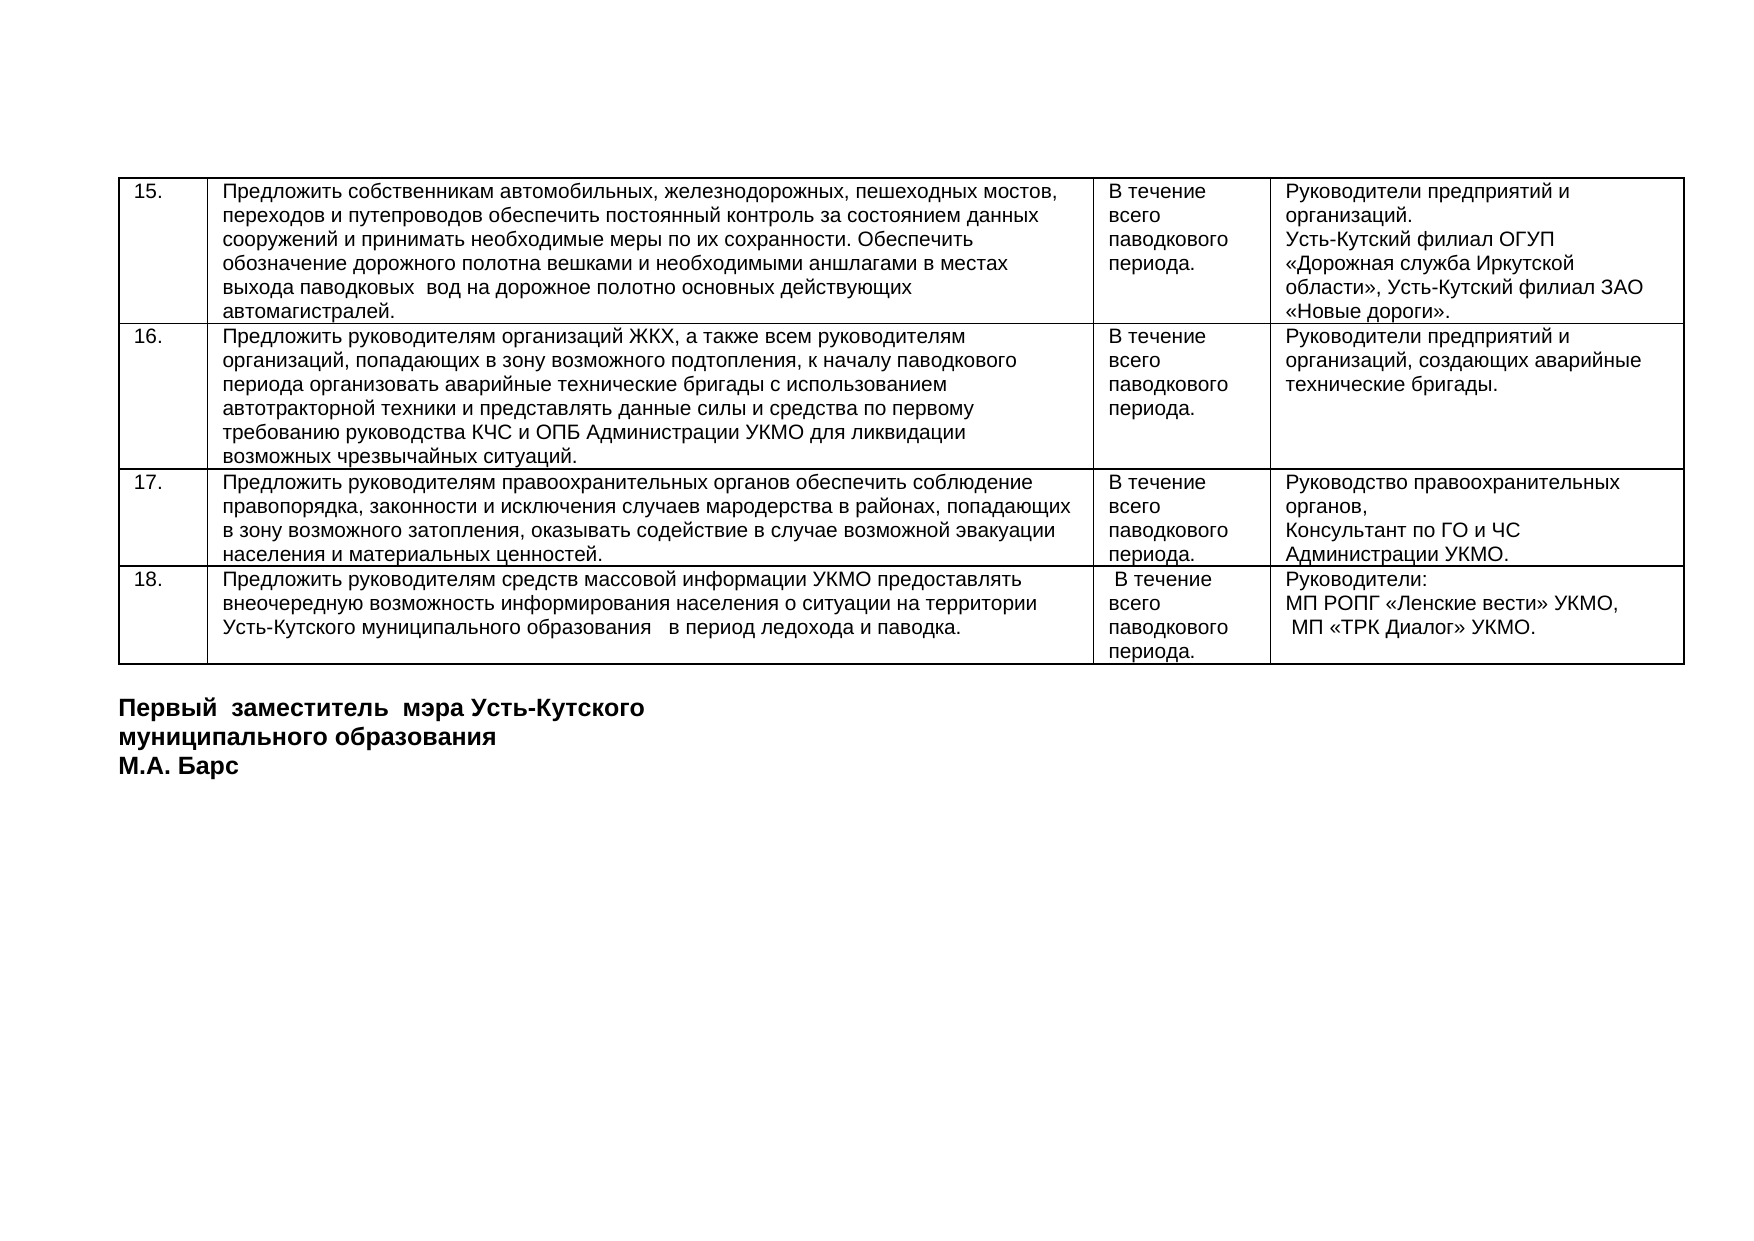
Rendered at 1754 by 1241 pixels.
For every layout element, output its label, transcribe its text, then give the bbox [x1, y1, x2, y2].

table_cell 16. [120, 324, 207, 468]
table_cell В течение всего паводкового периода. [1094, 179, 1270, 323]
table_cell Руководители предприятий и организаций, создающих аварийные технические бригады. [1271, 324, 1683, 468]
text М.А. Барс [118, 751, 1636, 779]
text муниципального образования [118, 722, 1636, 751]
table_cell Предложить руководителям средств массовой информации УКМО предоставлять внеочередную возможность информирования населения о ситуации на территории Усть-Кутского муниципального образования в период ледохода и паводка. [208, 567, 1093, 663]
table_cell В течение всего паводкового периода. [1094, 567, 1270, 663]
table_cell Руководство правоохранительных органов, Консультант по ГО и ЧС Администрации УКМО. [1271, 470, 1683, 565]
table_cell Предложить собственникам автомобильных, железнодорожных, пешеходных мостов, переходов и путепроводов обеспечить постоянный контроль за состоянием данных сооружений и принимать необходимые меры по их сохранности. Обеспечить обозначение дорожного полотна вешками и необходимыми аншлагами в местах выхода паводковых вод на дорожное полотно основных действующих автомагистралей. [208, 179, 1093, 323]
table_cell Руководители предприятий и организаций. Усть-Кутский филиал ОГУП «Дорожная служба Иркутской области», Усть-Кутский филиал ЗАО «Новые дороги». [1271, 179, 1683, 323]
table_cell В течение всего паводкового периода. [1094, 324, 1270, 468]
table_cell 17. [120, 470, 207, 565]
table_cell Руководители: МП РОПГ «Ленские вести» УКМО, МП «ТРК Диалог» УКМО. [1271, 567, 1683, 663]
table_cell 15. [120, 179, 207, 323]
table_cell 18. [120, 567, 207, 663]
table_cell Предложить руководителям организаций ЖКХ, а также всем руководителям организаций, попадающих в зону возможного подтопления, к началу паводкового периода организовать аварийные технические бригады с использованием автотракторной техники и представлять данные силы и средства по первому требованию руководства КЧС и ОПБ Администрации УКМО для ликвидации возможных чрезвычайных ситуаций. [208, 324, 1093, 468]
text Первый заместитель мэра Усть-Кутского [118, 693, 1636, 722]
table_cell Предложить руководителям правоохранительных органов обеспечить соблюдение правопорядка, законности и исключения случаев мародерства в районах, попадающих в зону возможного затопления, оказывать содействие в случае возможной эвакуации населения и материальных ценностей. [208, 470, 1093, 565]
table_cell В течение всего паводкового периода. [1094, 470, 1270, 565]
